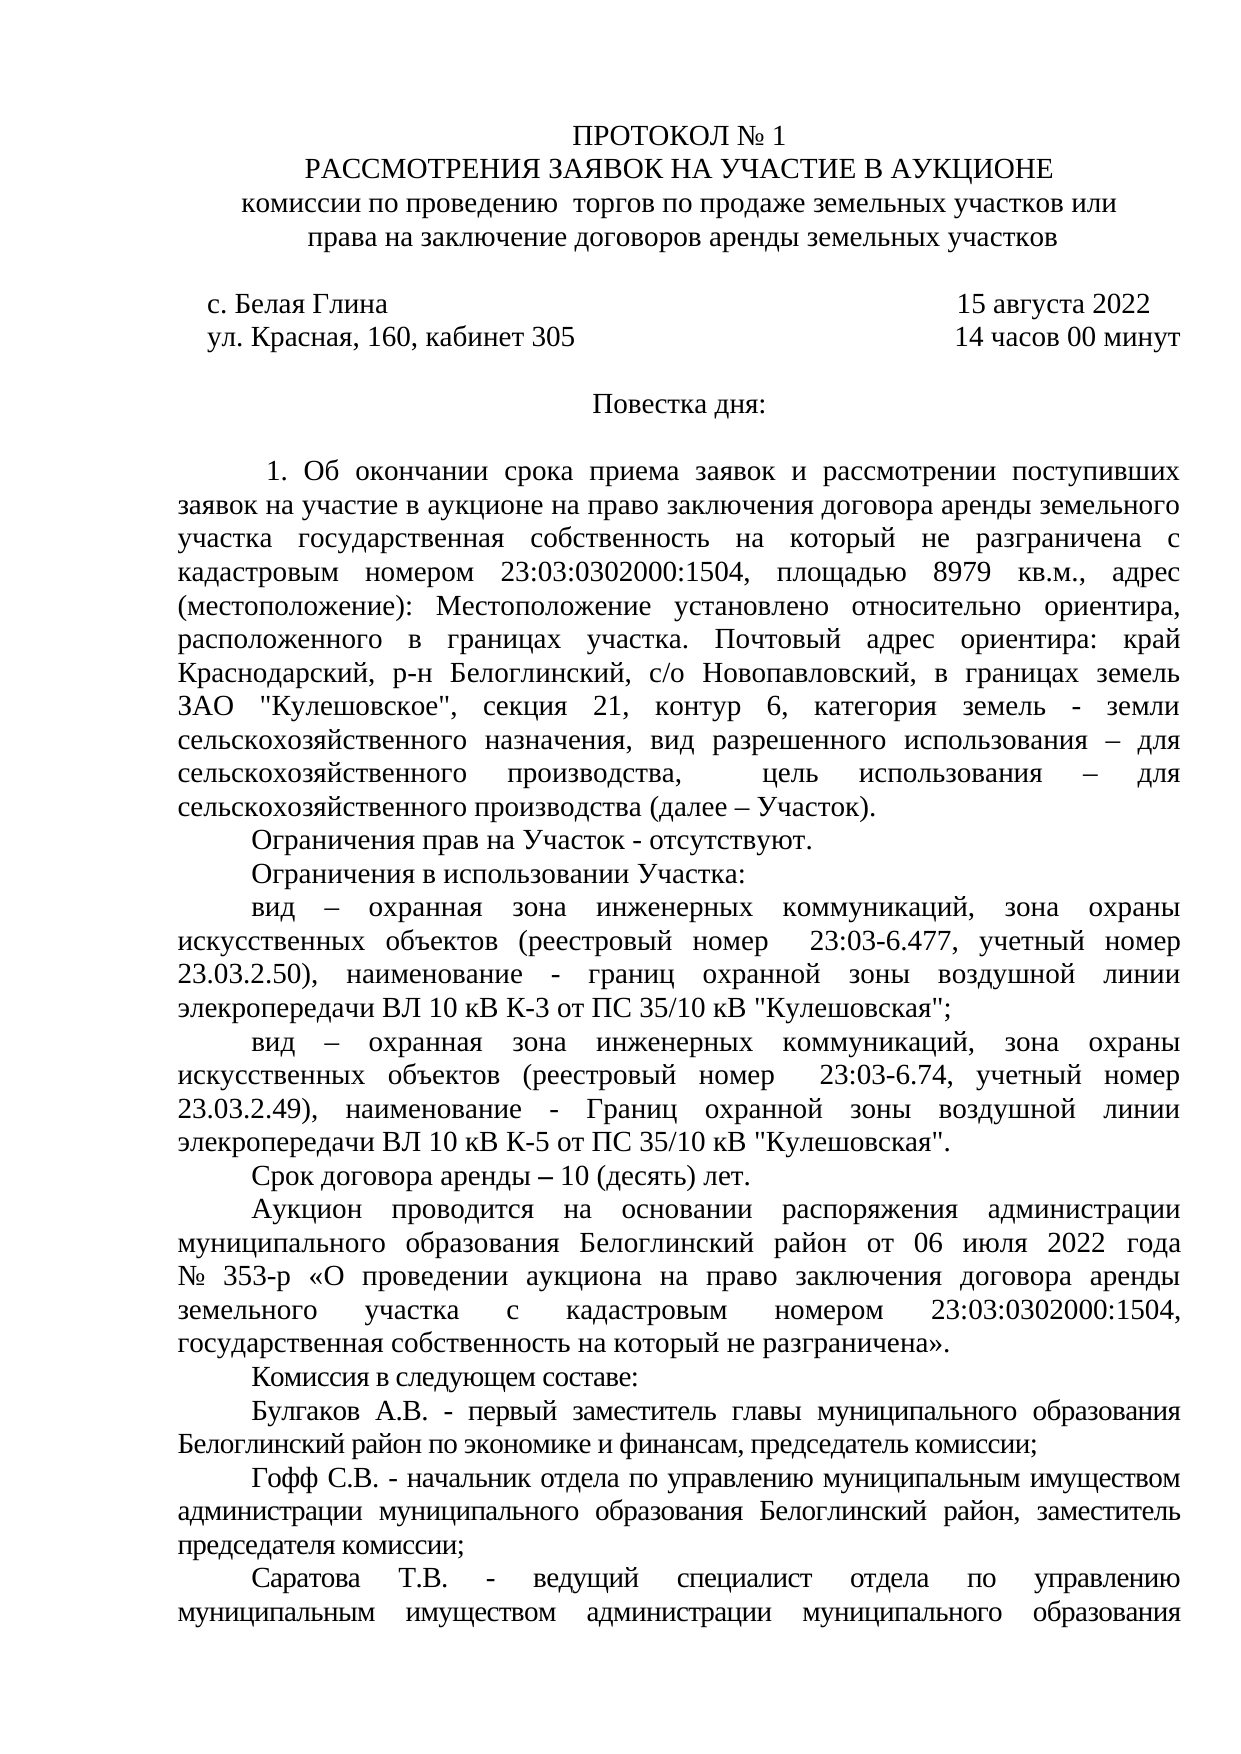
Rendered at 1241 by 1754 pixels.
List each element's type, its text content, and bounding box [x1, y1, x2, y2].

text Ограничения прав на Участок - отсутствуют. [177, 822, 1181, 856]
text Булгаков А.В. - первый заместитель главы муниципального образования Белоглинский район по экономике и финансам, председатель комиссии; [177, 1393, 1181, 1460]
text Аукцион проводится на основании распоряжения администрации муниципального образования Белоглинский район от 06 июля 2022 года № 353-р «О проведении аукциона на право заключения договора аренды земельного участка с кадастровым номером 23:03:0302000:1504, государственная собственность на который не разграничена». [177, 1191, 1181, 1359]
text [177, 1560, 1181, 1627]
text ПРОТОКОЛ № 1 [177, 118, 1181, 152]
text Срок договора аренды – 10 (десять) лет. [177, 1158, 1181, 1191]
text вид – охранная зона инженерных коммуникаций, зона охраны искусственных объектов (реестровый номер 23:03-6.477, учетный номер 23.03.2.50), наименование - границ охранной зоны воздушной линии элекропередачи ВЛ 10 кВ К-3 от ПС 35/10 кВ "Кулешовская"; [177, 889, 1181, 1024]
text 1. Об окончании срока приема заявок и рассмотрении поступивших заявок на участие в аукционе на право заключения договора аренды земельного участка государственная собственность на который не разграничена с кадастровым номером 23:03:0302000:1504, площадью 8979 кв.м., адрес (местоположение): Местоположение установлено относительно ориентира, расположенного в границах участка. Почтовый адрес ориентира: край Краснодарский, р-н Белоглинский, с/о Новопавловский, в границах земель ЗАО "Кулешовское", секция 21, контур 6, категория земель - земли сельскохозяйственного назначения, вид разрешенного использования – для сельскохозяйственного производства, цель использования – для сельскохозяйственного производства (далее – Участок). [177, 453, 1181, 822]
text Гофф С.В. - начальник отдела по управлению муниципальным имуществом администрации муниципального образования Белоглинский район, заместитель председателя комиссии; [177, 1460, 1181, 1560]
text РАССМОТРЕНИЯ ЗАЯВОК НА УЧАСТИЕ В АУКЦИОНЕ [177, 152, 1181, 185]
text права на заключение договоров аренды земельных участков [177, 219, 1181, 252]
text ул. Красная, 160, кабинет 305 14 часов 00 минут [207, 319, 1181, 353]
text с. Белая Глина 15 августа 2022 [207, 286, 1181, 319]
text Комиссия в следующем составе: [177, 1359, 1181, 1393]
text вид – охранная зона инженерных коммуникаций, зона охраны искусственных объектов (реестровый номер 23:03-6.74, учетный номер 23.03.2.49), наименование - Границ охранной зоны воздушной линии элекропередачи ВЛ 10 кВ К-5 от ПС 35/10 кВ "Кулешовская". [177, 1024, 1181, 1158]
text Ограничения в использовании Участка: [177, 856, 1181, 889]
text комиссии по проведению торгов по продаже земельных участков или [177, 185, 1181, 219]
text Повестка дня: [177, 386, 1181, 420]
